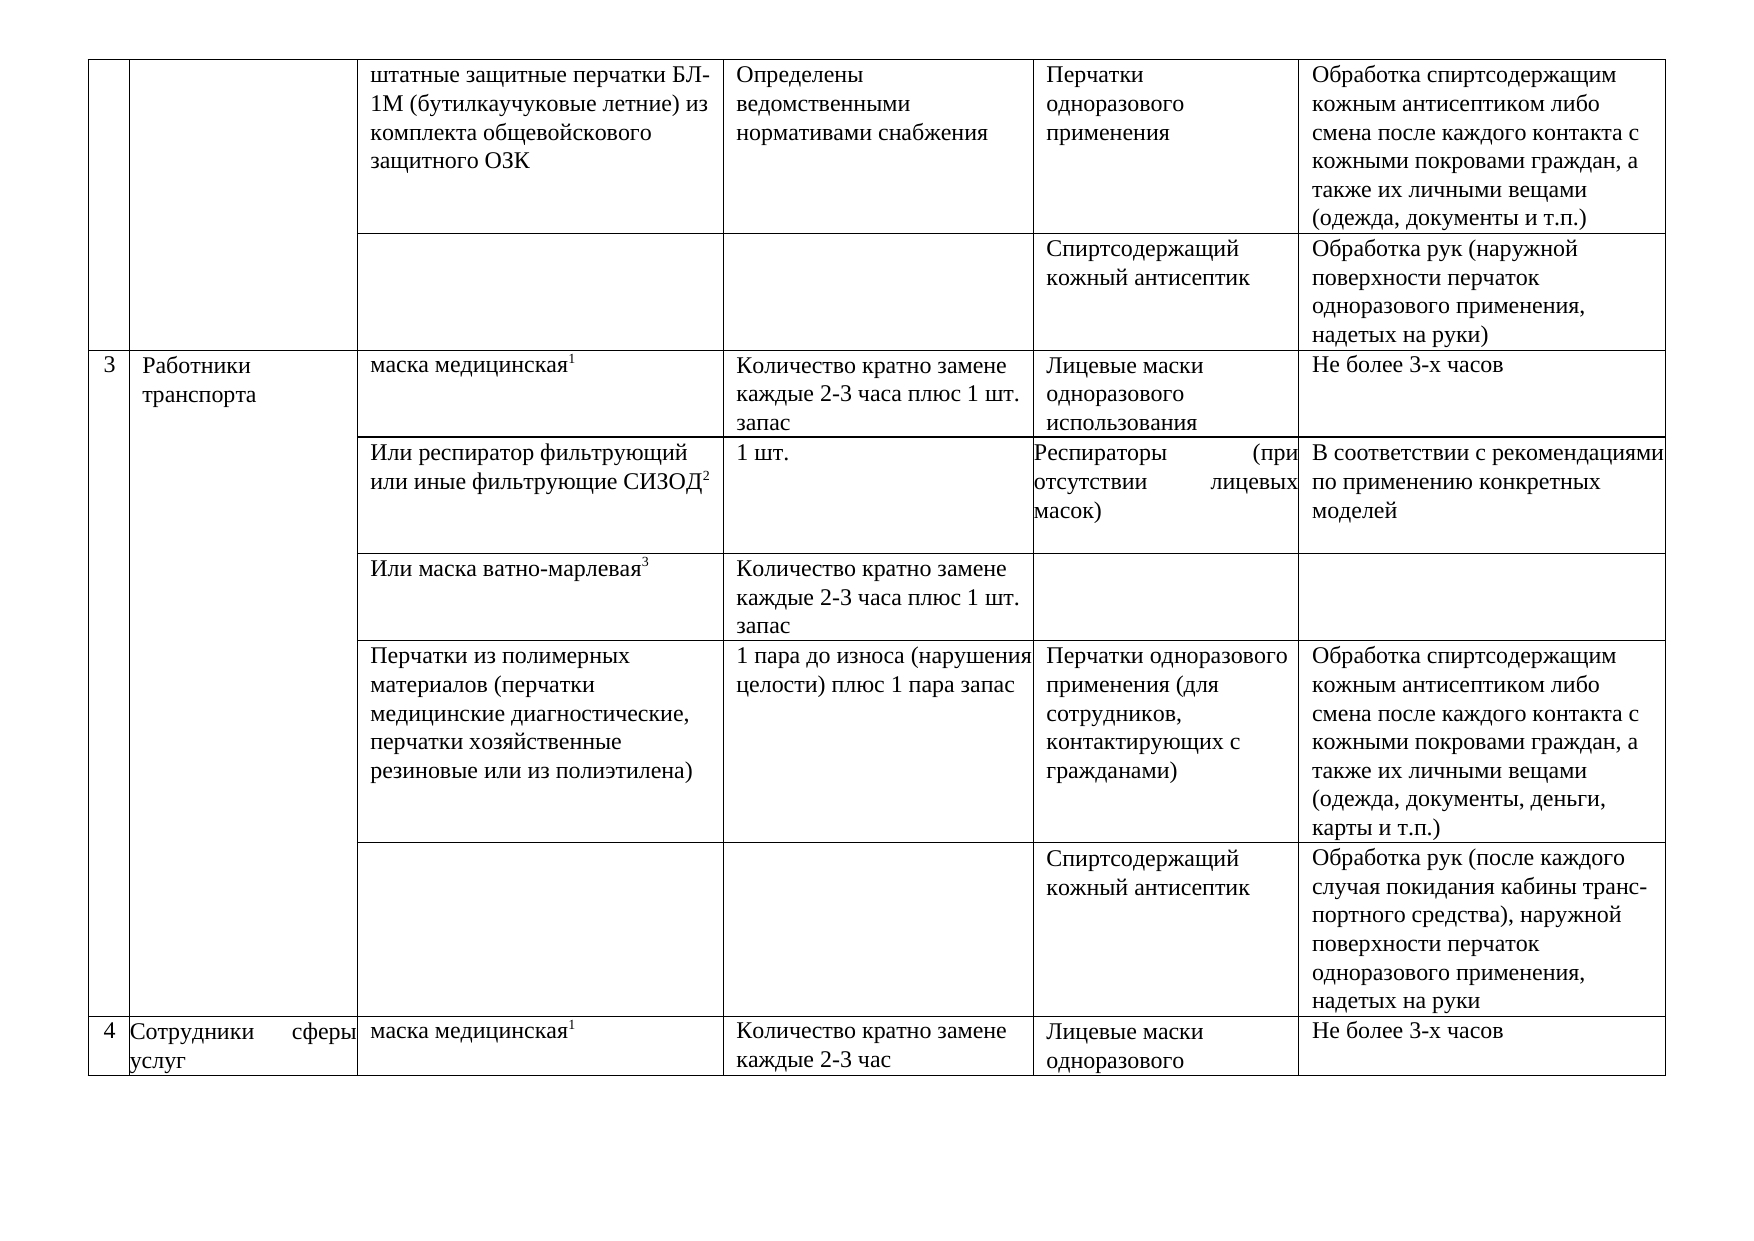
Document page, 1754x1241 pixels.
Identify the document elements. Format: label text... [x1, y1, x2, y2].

table_header штатные защитные перчатки БЛ-1М (бутилкаучуковые летние) из комплекта общевойскового защитного ОЗК [358, 60, 723, 233]
table_header Перчатки одноразового применения [1034, 60, 1298, 233]
table_cell Респираторы (при отсутствии лицевых масок) [1034, 438, 1298, 552]
table_cell Не более 3-х часов [1299, 351, 1665, 436]
table_cell Не более 3-х часов [1299, 1017, 1665, 1075]
table_cell [1034, 554, 1298, 640]
table_cell Обработка рук (наружной поверхности перчаток одноразового применения, надетых на руки) [1299, 234, 1665, 349]
table_cell Спиртсодержащий кожный антисептик [1034, 843, 1298, 1016]
table_cell [358, 234, 723, 349]
table_cell 3 [89, 351, 129, 1016]
table_cell Сотрудники сферы услуг [130, 1017, 357, 1075]
table_cell 1 пара до износа (нарушения целости) плюс 1 пара запас [724, 641, 1033, 842]
table_cell Или респиратор фильтрующий или иные фильтрующие СИЗОД2 [358, 438, 723, 552]
table_cell Спиртсодержащий кожный антисептик [1034, 234, 1298, 349]
table_cell Лицевые маски одноразового использования [1034, 351, 1298, 436]
table_cell В соответствии с рекомендациями по применению конкретных моделей [1299, 438, 1665, 552]
table_cell [724, 234, 1033, 349]
table_cell Количество кратно замене каждые 2-3 час [724, 1017, 1033, 1075]
table_cell Обработка спиртсодержащим кожным антисептиком либо смена после каждого контакта с кожными покровами граждан, а также их личными вещами (одежда, документы, деньги, карты и т.п.) [1299, 641, 1665, 842]
table_cell Или маска ватно-марлевая3 [358, 554, 723, 640]
table_cell 1 шт. [724, 438, 1033, 552]
table_cell Лицевые маски одноразового [1034, 1017, 1298, 1075]
table_cell [358, 843, 723, 1016]
table_header Обработка спиртсодержащим кожным антисептиком либо смена после каждого контакта с кожными покровами граждан, а также их личными вещами (одежда, документы и т.п.) [1299, 60, 1665, 233]
table_cell Количество кратно замене каждые 2-3 часа плюс 1 шт. запас [724, 351, 1033, 436]
table_header [89, 60, 129, 349]
table_cell [724, 843, 1033, 1016]
table_header Определены ведомственными нормативами снабжения [724, 60, 1033, 233]
table_cell [1299, 554, 1665, 640]
table_cell Работники транспорта [130, 351, 357, 1016]
table_cell Обработка рук (после каждого случая покидания кабины транс-портного средства), наружной поверхности перчаток одноразового применения, надетых на руки [1299, 843, 1665, 1016]
table_cell Перчатки одноразового применения (для сотрудников, контактирующих с гражданами) [1034, 641, 1298, 842]
table_cell маска медицинская1 [358, 1017, 723, 1075]
table_cell Перчатки из полимерных материалов (перчатки медицинские диагностические, перчатки хозяйственные резиновые или из полиэтилена) [358, 641, 723, 842]
table_cell Количество кратно замене каждые 2-3 часа плюс 1 шт. запас [724, 554, 1033, 640]
table_cell 4 [89, 1017, 129, 1075]
table_header [130, 60, 357, 349]
table_cell маска медицинская1 [358, 351, 723, 436]
